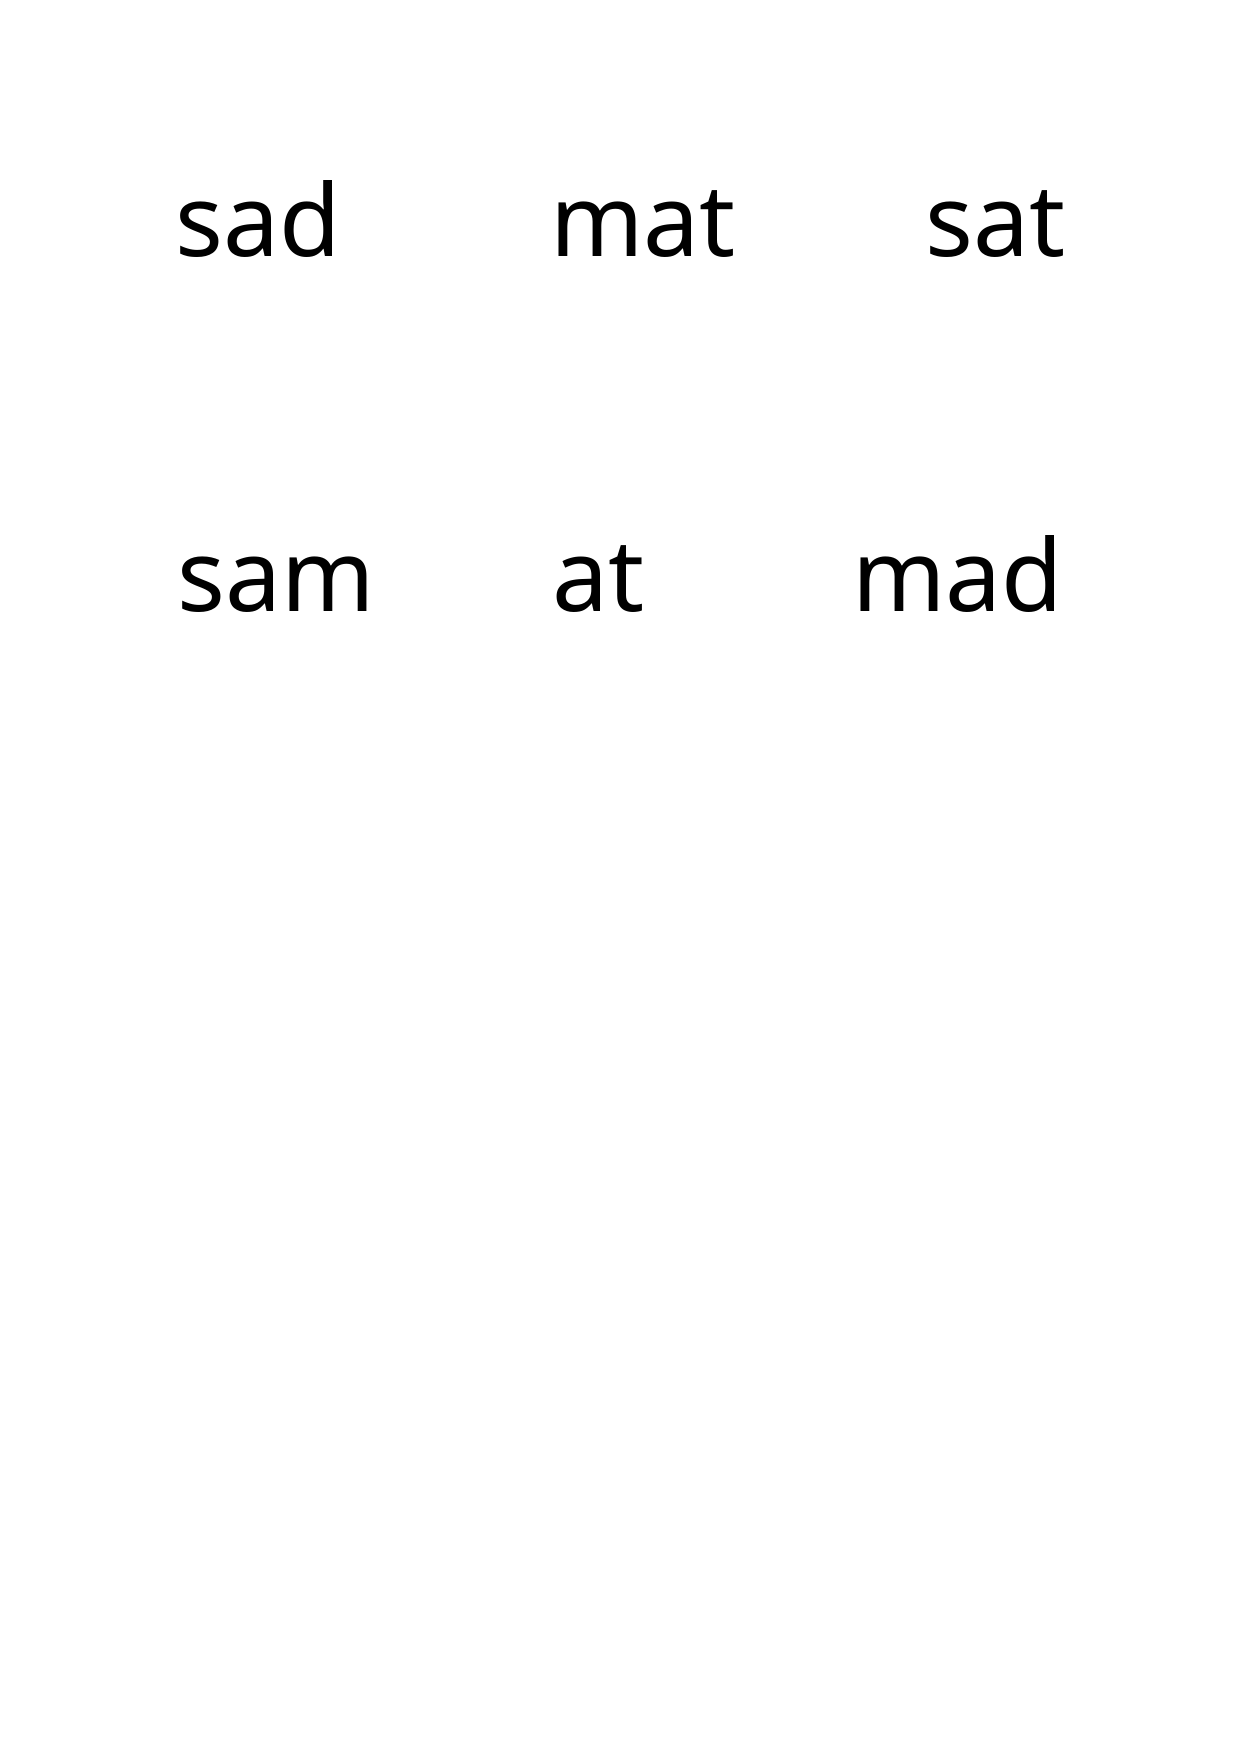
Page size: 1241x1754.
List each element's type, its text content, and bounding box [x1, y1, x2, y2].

text sam at mad [150, 505, 1090, 641]
text sad mat sat [150, 150, 1090, 286]
